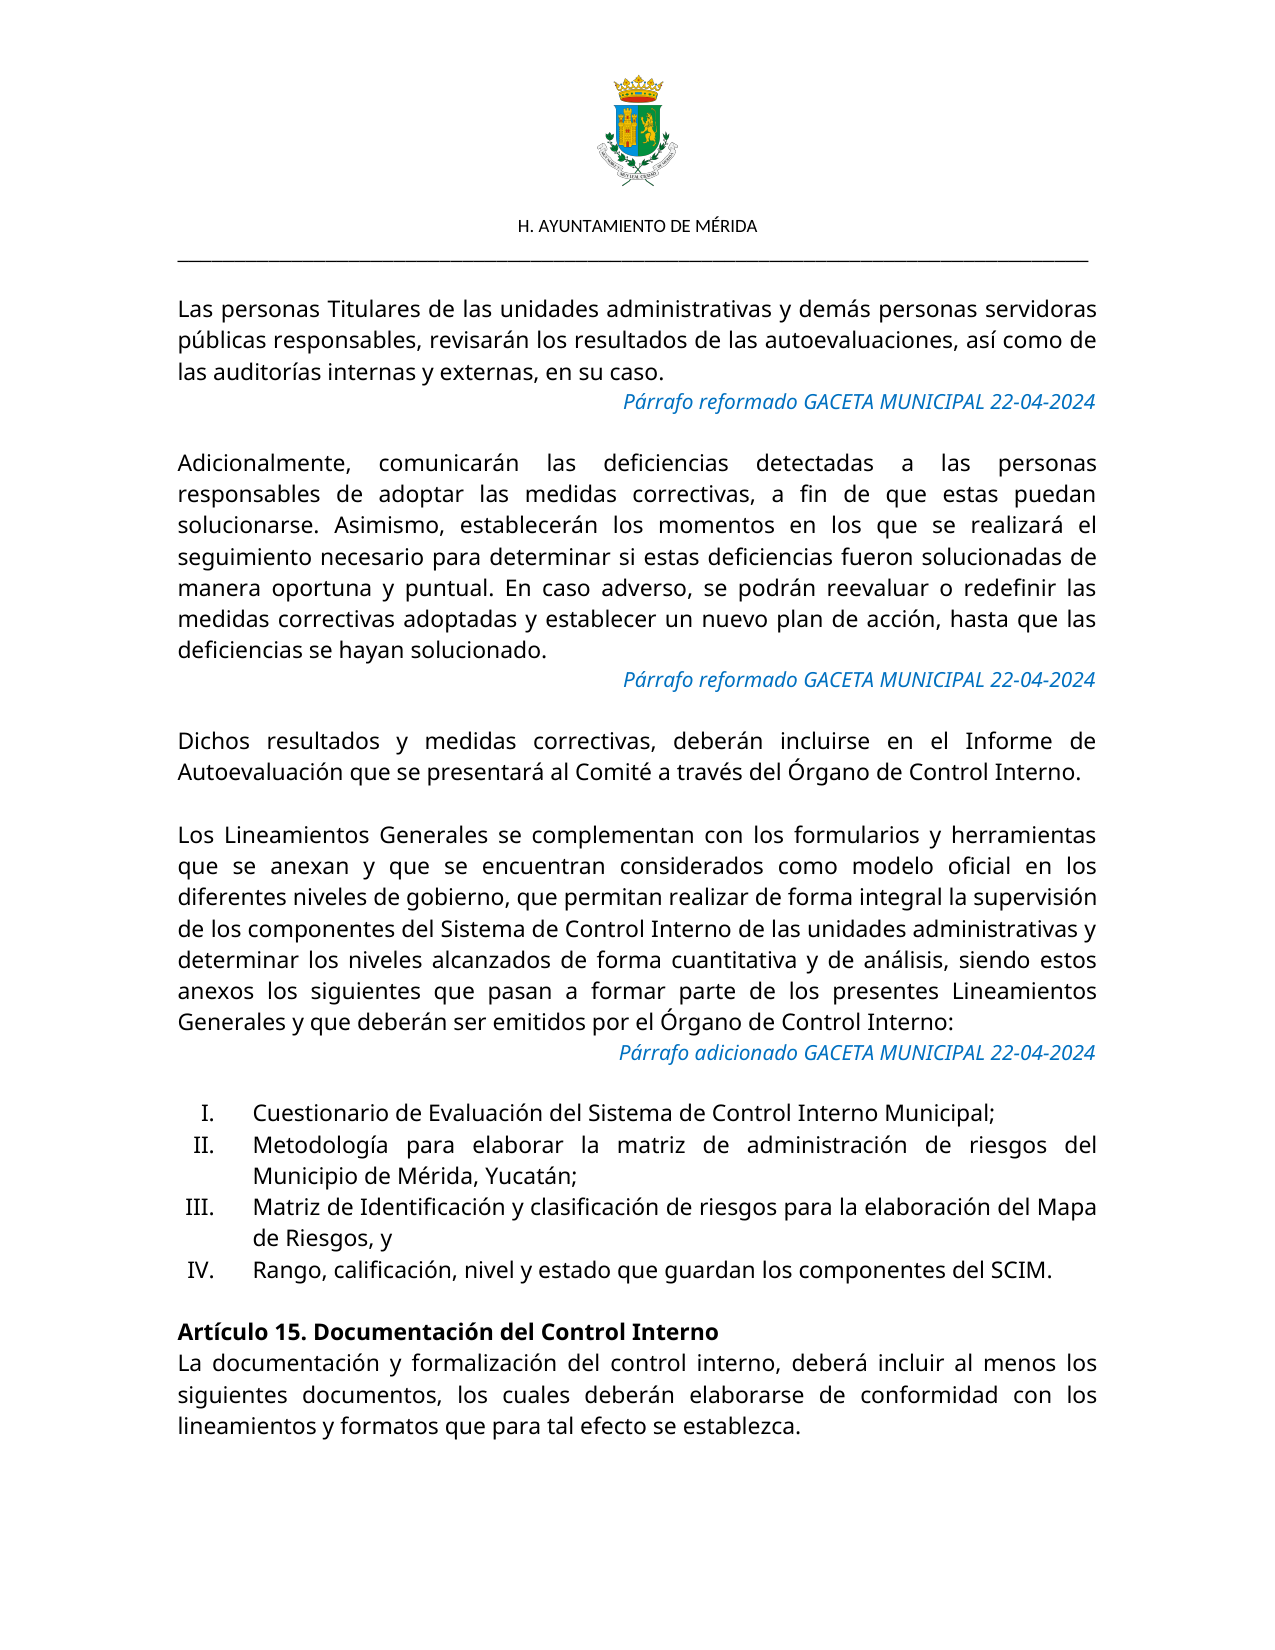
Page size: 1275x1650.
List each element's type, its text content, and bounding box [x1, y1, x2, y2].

list Rango, calificación, nivel y estado que guardan los componentes del SCIM. [215, 1253, 1098, 1285]
text Dichos resultados y medidas correctivas, deberán incluirse en el Informe de Autoevaluación que se presentará al Comité a través del Órgano de Control Interno. [177, 725, 1098, 788]
text Las personas Titulares de las unidades administrativas y demás personas servidoras públicas responsables, revisarán los resultados de las autoevaluaciones, así como de las auditorías internas y externas, en su caso. [177, 293, 1098, 387]
list Párrafo reformado GACETA MUNICIPAL 22-04-2024 [252, 387, 1098, 415]
list Matriz de Identificación y clasificación de riesgos para la elaboración del Mapa de Riesgos, y [215, 1191, 1098, 1253]
text Artículo 15. Documentación del Control Interno [177, 1316, 1098, 1347]
picture [581, 73, 694, 187]
list Párrafo reformado GACETA MUNICIPAL 22-04-2024 [252, 665, 1098, 694]
text Adicionalmente, comunicarán las deficiencias detectadas a las personas responsables de adoptar las medidas correctivas, a fin de que estas puedan solucionarse. Asimismo, establecerán los momentos en los que se realizará el seguimiento necesario para determinar si estas deficiencias fueron solucionadas de manera oportuna y puntual. En caso adverso, se podrán reevaluar o redefinir las medidas correctivas adoptadas y establecer un nuevo plan de acción, hasta que las deficiencias se hayan solucionado. [177, 447, 1098, 665]
text Los Lineamientos Generales se complementan con los formularios y herramientas que se anexan y que se encuentran considerados como modelo oficial en los diferentes niveles de gobierno, que permitan realizar de forma integral la supervisión de los componentes del Sistema de Control Interno de las unidades administrativas y determinar los niveles alcanzados de forma cuantitativa y de análisis, siendo estos anexos los siguientes que pasan a formar parte de los presentes Lineamientos Generales y que deberán ser emitidos por el Órgano de Control Interno: [177, 819, 1098, 1038]
list Metodología para elaborar la matriz de administración de riesgos del Municipio de Mérida, Yucatán; [215, 1128, 1098, 1191]
list Párrafo adicionado GACETA MUNICIPAL 22-04-2024 [252, 1038, 1098, 1066]
list Cuestionario de Evaluación del Sistema de Control Interno Municipal; [215, 1097, 1098, 1128]
text La documentación y formalización del control interno, deberá incluir al menos los siguientes documentos, los cuales deberán elaborarse de conformidad con los lineamientos y formatos que para tal efecto se establezca. [177, 1347, 1098, 1441]
